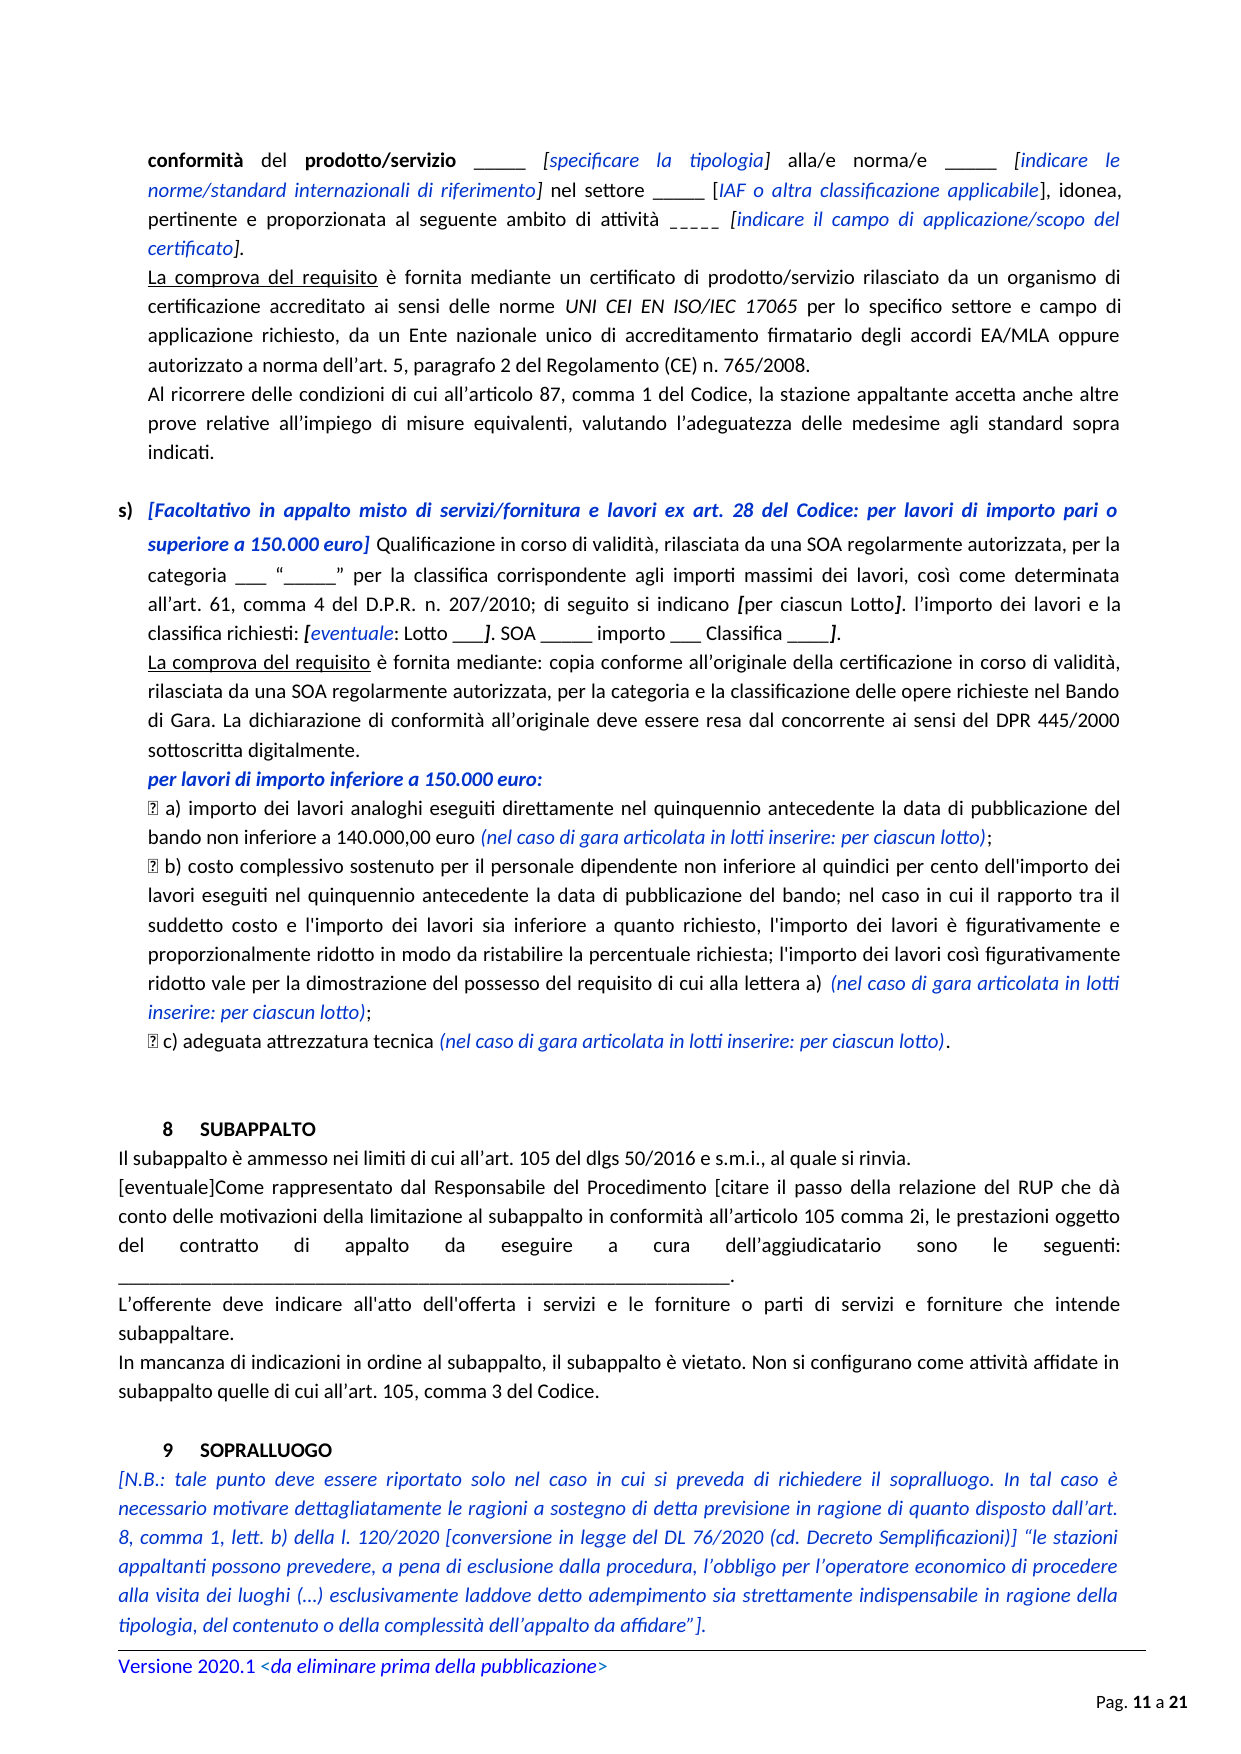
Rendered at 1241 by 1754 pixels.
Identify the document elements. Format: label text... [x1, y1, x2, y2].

text [N.B.: tale punto deve essere riportato solo nel caso in cui si preveda di richiedere il sopralluogo. In tal caso è necessario motivare dettagliatamente le ragioni a sostegno di detta previsione in ragione di quanto disposto dall’art. 8, comma 1, lett. b) della l. 120/2020 [conversione in legge del DL 76/2020 (cd. Decreto Semplificazioni)] “le stazioni appaltanti possono prevedere, a pena di esclusione dalla procedura, l’obbligo per l’operatore economico di procedere alla visita dei luoghi (…) esclusivamente laddove detto adempimento sia strettamente indispensabile in ragione della tipologia, del contenuto o della complessità dell’appalto da affidare”]. [118, 1466, 1122, 1637]
subtitle SUBAPPALTO [162, 1116, 1122, 1141]
text per lavori di importo inferiore a 150.000 euro: [148, 766, 1122, 791]
text  a) importo dei lavori analoghi eseguiti direttamente nel quinquennio antecedente la data di pubblicazione del bando non inferiore a 140.000,00 euro (nel caso di gara articolata in lotti inserire: per ciascun lotto); [148, 795, 1122, 850]
text Il subappalto è ammesso nei limiti di cui all’art. 105 del dlgs 50/2016 e s.m.i., al quale si rinvia. [118, 1145, 1122, 1171]
list [Facoltativo in appalto misto di servizi/fornitura e lavori ex art. 28 del Codice: per lavori di importo pari o superiore a 150.000 euro] Qualificazione in corso di validità, rilasciata da una SOA regolarmente autorizzata, per la categoria ___ “_____” per la classifica corrispondente agli importi massimi dei lavori, così come determinata all’art. 61, comma 4 del D.P.R. n. 207/2010; di seguito si indicano [per ciascun Lotto]. l’importo dei lavori e la classifica richiesti: [eventuale: Lotto ___]. SOA _____ importo ___ Classifica ____]. [118, 498, 1122, 646]
text  b) costo complessivo sostenuto per il personale dipendente non inferiore al quindici per cento dell'importo dei lavori eseguiti nel quinquennio antecedente la data di pubblicazione del bando; nel caso in cui il rapporto tra il suddetto costo e l'importo dei lavori sia inferiore a quanto richiesto, l'importo dei lavori è figurativamente e proporzionalmente ridotto in modo da ristabilire la percentuale richiesta; l'importo dei lavori così figurativamente ridotto vale per la dimostrazione del possesso del requisito di cui alla lettera a) (nel caso di gara articolata in lotti inserire: per ciascun lotto); [148, 853, 1122, 1025]
text L’offerente deve indicare all'atto dell'offerta i servizi e le forniture o parti di servizi e forniture che intende subappaltare. [118, 1291, 1122, 1346]
text La comprova del requisito è fornita mediante: copia conforme all’originale della certificazione in corso di validità, rilasciata da una SOA regolarmente autorizzata, per la categoria e la classificazione delle opere richieste nel Bando di Gara. La dichiarazione di conformità all’originale deve essere resa dal concorrente ai sensi del DPR 445/2000 sottoscritta digitalmente. [148, 649, 1122, 762]
text In mancanza di indicazioni in ordine al subappalto, il subappalto è vietato. Non si configurano come attività affidate in subappalto quelle di cui all’art. 105, comma 3 del Codice. [118, 1349, 1122, 1404]
text La comprova del requisito è fornita mediante un certificato di prodotto/servizio rilasciato da un organismo di certificazione accreditato ai sensi delle norme UNI CEI EN ISO/IEC 17065 per lo specifico settore e campo di applicazione richiesto, da un Ente nazionale unico di accreditamento firmatario degli accordi EA/MLA oppure autorizzato a norma dell’art. 5, paragrafo 2 del Regolamento (CE) n. 765/2008. [148, 264, 1122, 377]
list SOPRALLUOGO [162, 1437, 1122, 1462]
text Al ricorrere delle condizioni di cui all’articolo 87, comma 1 del Codice, la stazione appaltante accetta anche altre prove relative all’impiego di misure equivalenti, valutando l’adeguatezza delle medesime agli standard sopra indicati. [148, 381, 1122, 465]
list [118, 148, 1122, 261]
text [eventuale]Come rappresentato dal Responsabile del Procedimento [citare il passo della relazione del RUP che dà conto delle motivazioni della limitazione al subappalto in conformità all’articolo 105 comma 2i, le prestazioni oggetto del contratto di appalto da eseguire a cura dell’aggiudicatario sono le seguenti: ___________________________________________________________. [118, 1174, 1122, 1287]
text  c) adeguata attrezzatura tecnica (nel caso di gara articolata in lotti inserire: per ciascun lotto). [148, 1028, 1122, 1054]
